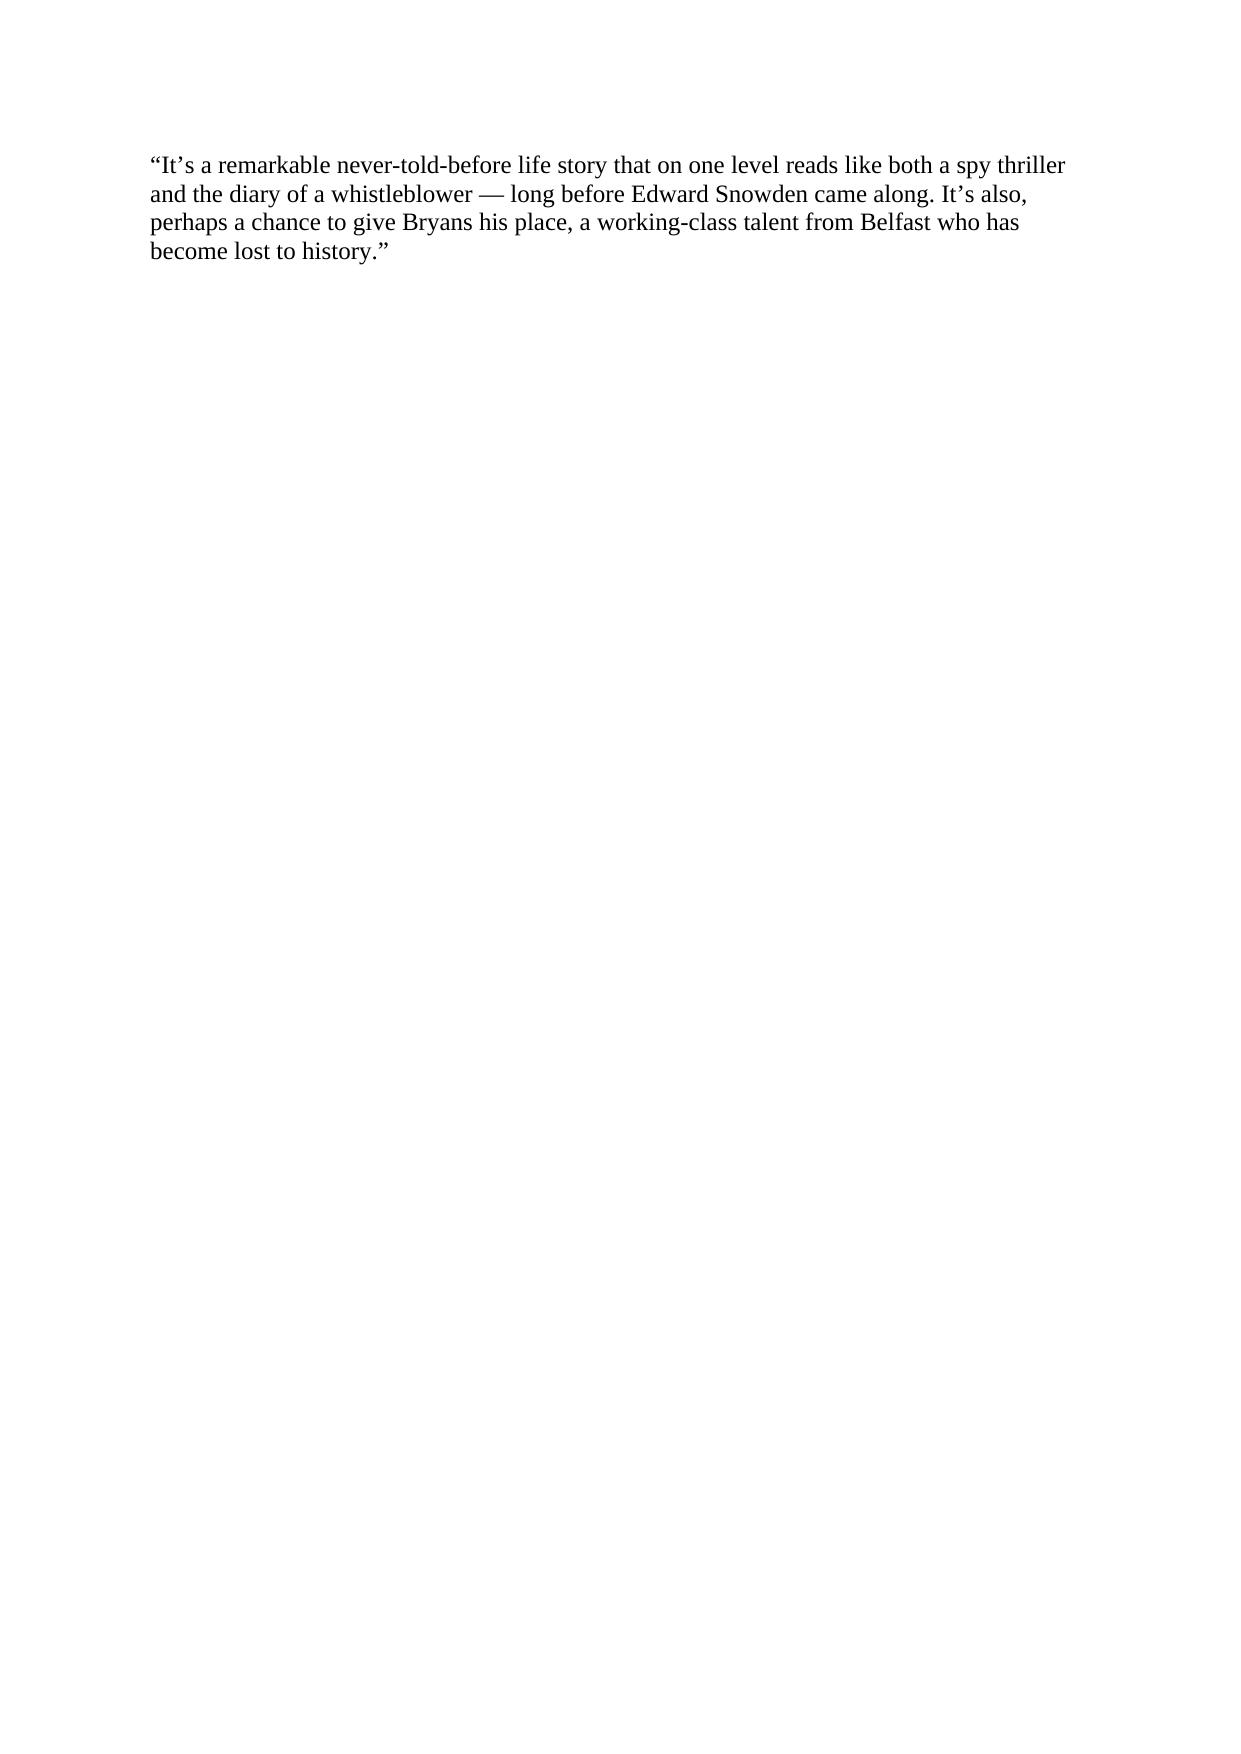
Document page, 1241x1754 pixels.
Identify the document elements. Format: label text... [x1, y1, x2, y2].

text “It’s a remarkable never-told-before life story that on one level reads like both a spy thriller and the diary of a whistleblower — long before Edward Snowden came along. It’s also, perhaps a chance to give Bryans his place, a working-class talent from Belfast who has become lost to history.” [150, 150, 1090, 265]
